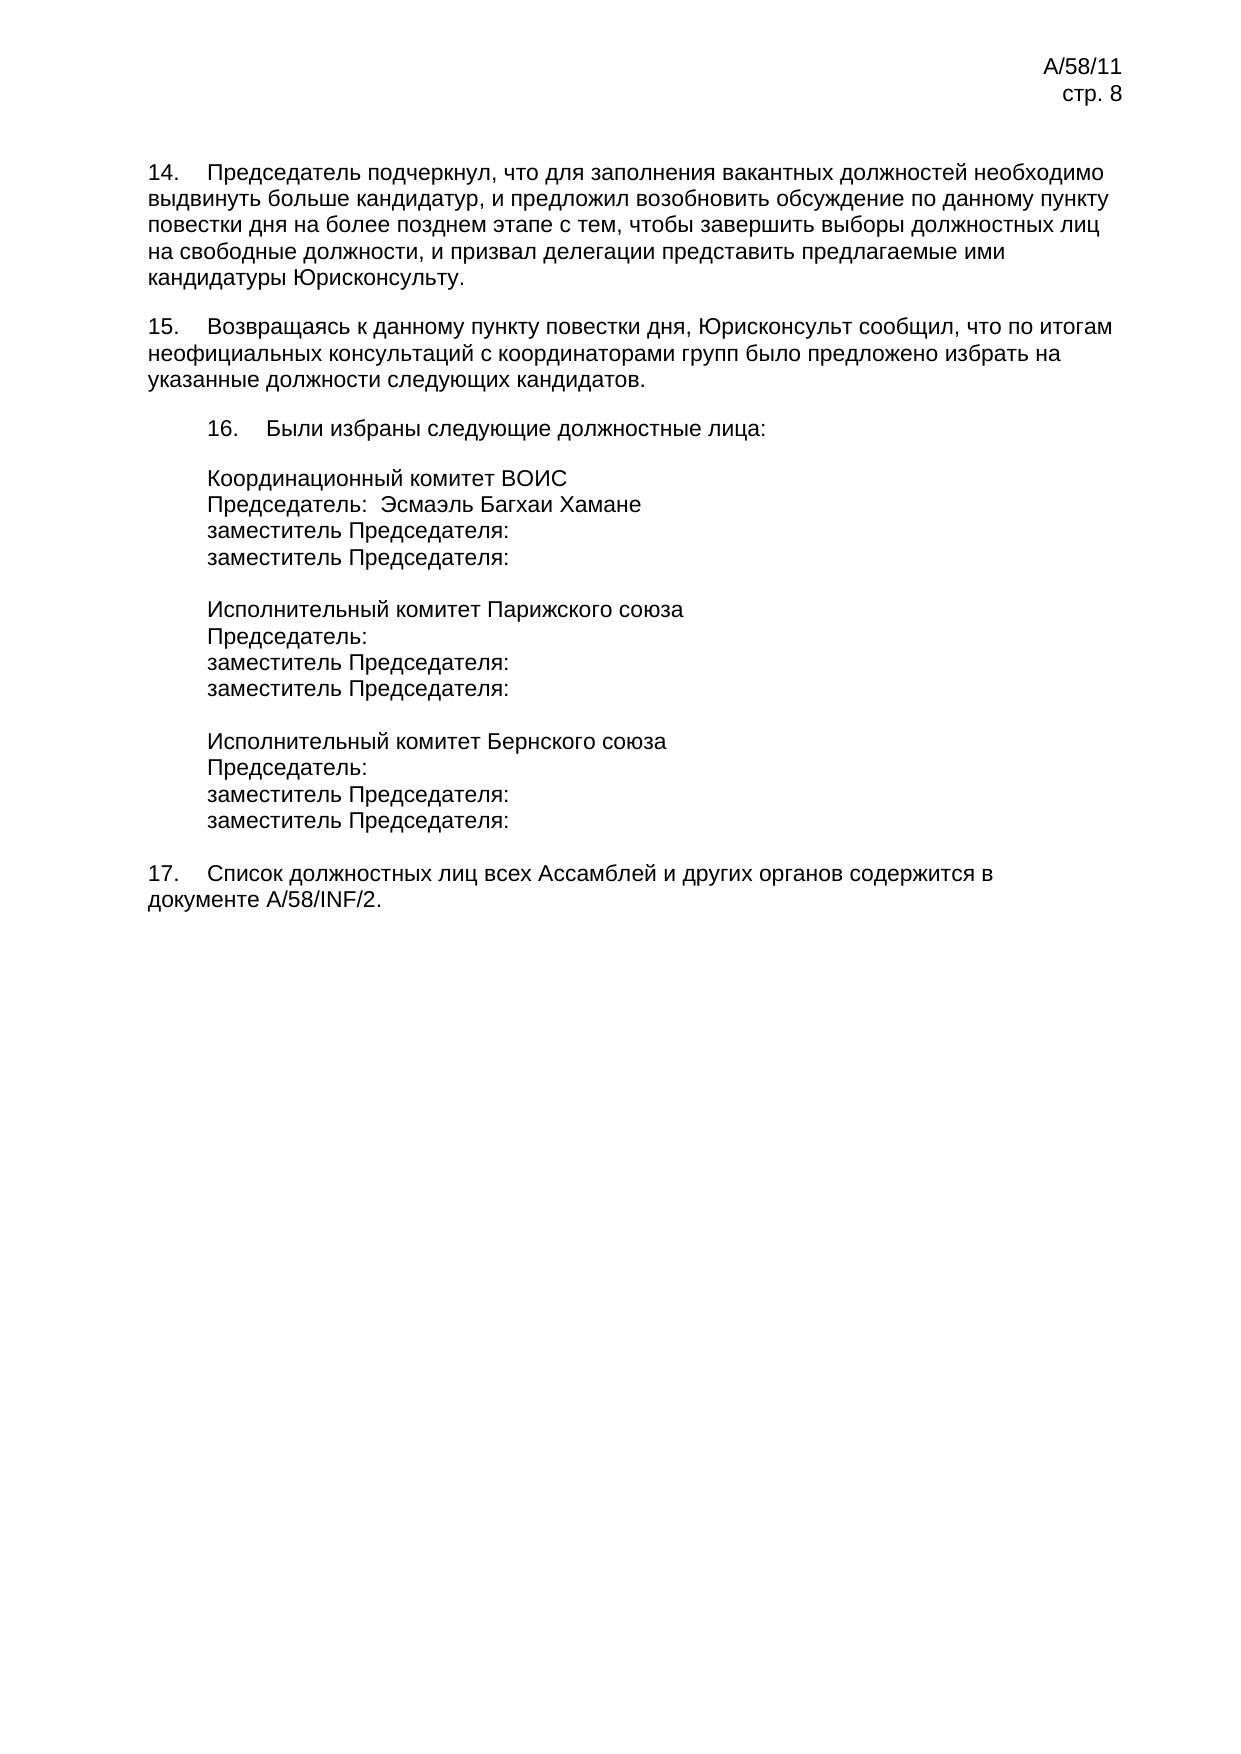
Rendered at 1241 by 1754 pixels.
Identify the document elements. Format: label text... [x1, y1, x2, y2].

text Исполнительный комитет Бернского союза [207, 728, 1122, 754]
text Председатель: [207, 754, 1122, 781]
text заместитель Председателя: [207, 781, 1122, 807]
text Список должностных лиц всех Ассамблей и других органов содержится в документе A/58/INF/2. [148, 860, 1122, 912]
text заместитель Председателя: [207, 675, 1122, 702]
text заместитель Председателя: [207, 649, 1122, 675]
text Председатель: Эсмаэль Багхаи Хамане [207, 491, 1122, 517]
text Были избраны следующие должностные лица: [207, 415, 1122, 442]
text Председатель: [207, 623, 1122, 649]
text Возвращаясь к данному пункту повестки дня, Юрисконсульт сообщил, что по итогам неофициальных консультаций с координаторами групп было предложено избрать на указанные должности следующих кандидатов. [148, 313, 1122, 392]
text Председатель подчеркнул, что для заполнения вакантных должностей необходимо выдвинуть больше кандидатур, и предложил возобновить обсуждение по данному пункту повестки дня на более позднем этапе с тем, чтобы завершить выборы должностных лиц на свободные должности, и призвал делегации представить предлагаемые ими кандидатуры Юрисконсульту. [148, 158, 1122, 290]
text Исполнительный комитет Парижского союза [207, 596, 1122, 623]
text заместитель Председателя: [207, 807, 1122, 833]
text Координационный комитет ВОИС [207, 464, 1122, 491]
text заместитель Председателя: [207, 517, 1122, 543]
text заместитель Председателя: [207, 543, 1122, 570]
